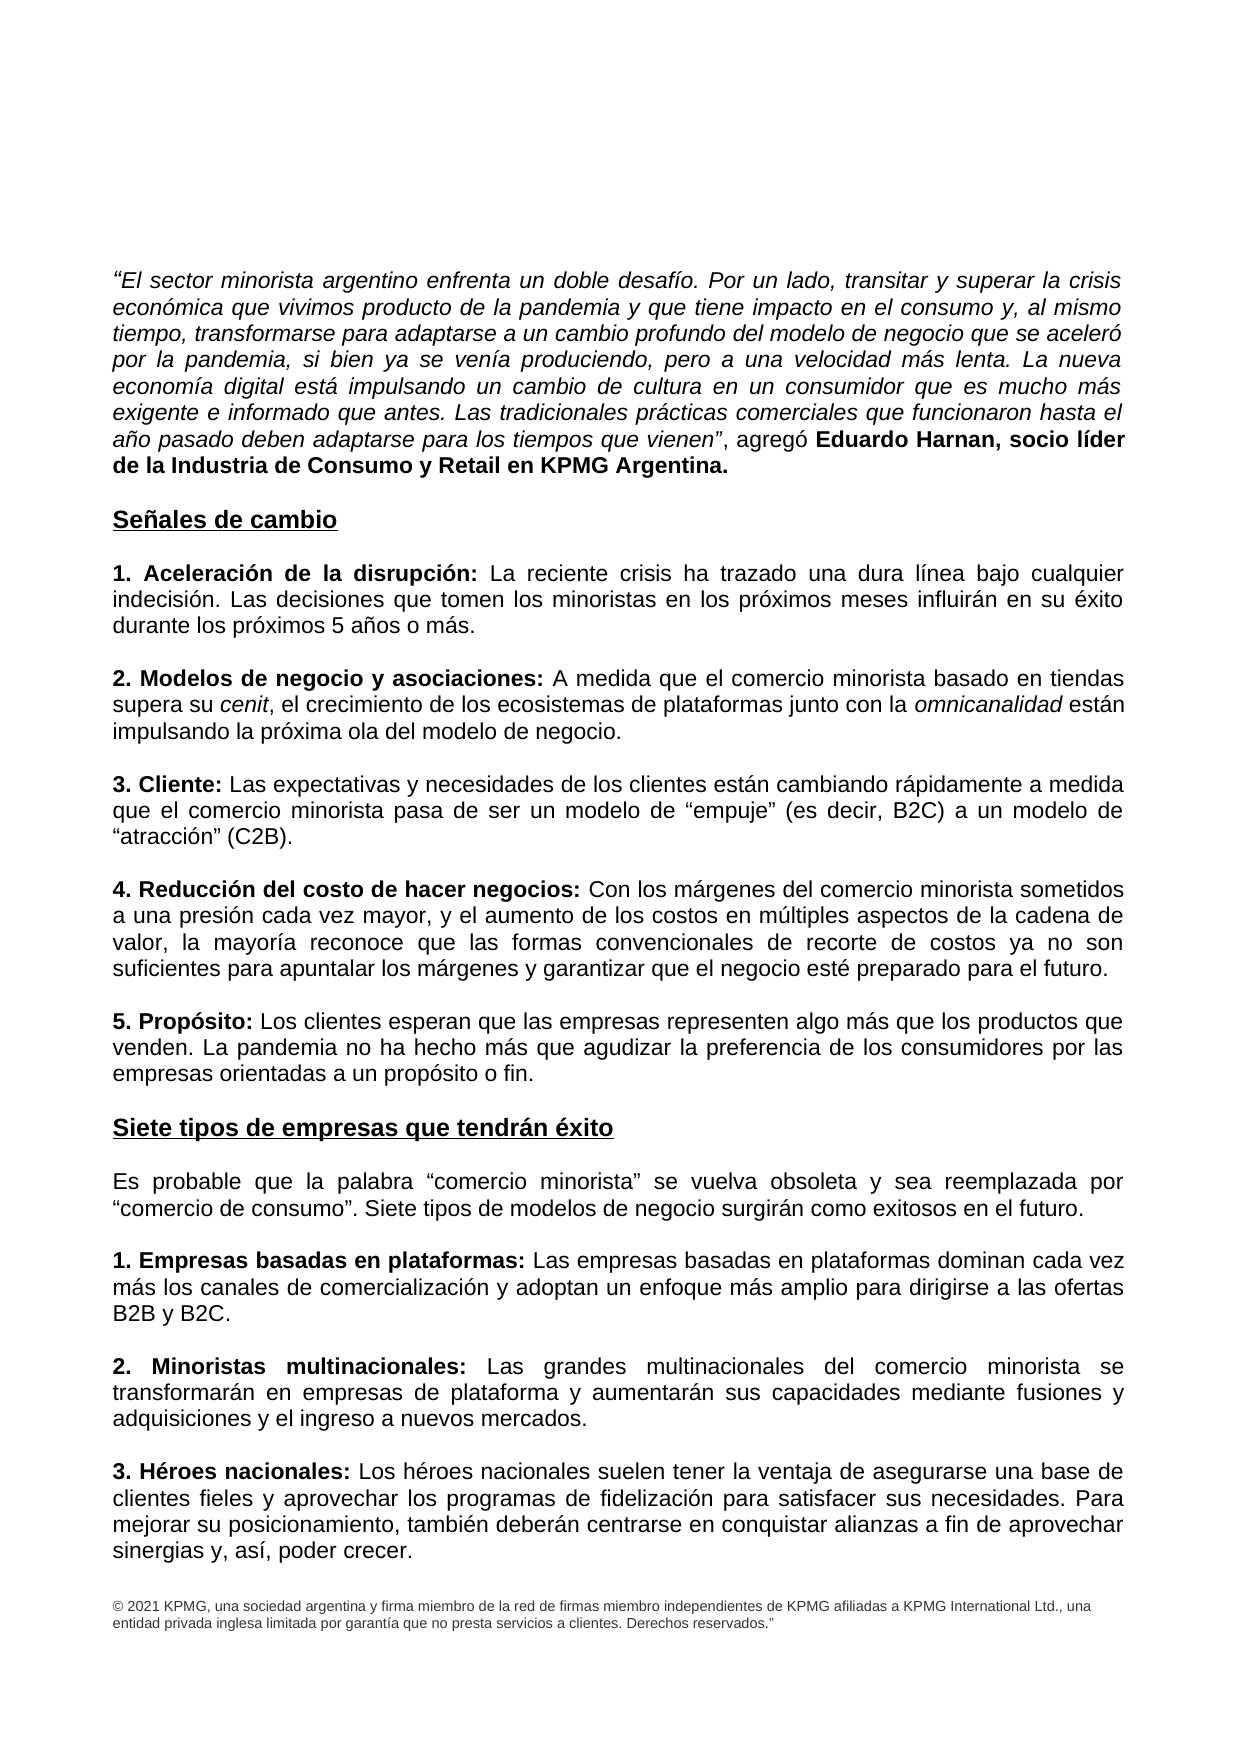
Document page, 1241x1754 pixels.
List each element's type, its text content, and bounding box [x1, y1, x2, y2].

text 3. Héroes nacionales: Los héroes nacionales suelen tener la ventaja de asegurarse una base de clientes fieles y aprovechar los programas de fidelización para satisfacer sus necesidades. Para mejorar su posicionamiento, también deberán centrarse en conquistar alianzas a fin de aprovechar sinergias y, así, poder crecer. [112, 1458, 1125, 1563]
text 3. Cliente: Las expectativas y necesidades de los clientes están cambiando rápidamente a medida que el comercio minorista pasa de ser un modelo de “empuje” (es decir, B2C) a un modelo de “atracción” (C2B). [112, 771, 1125, 849]
text 1. Aceleración de la disrupción: La reciente crisis ha trazado una dura línea bajo cualquier indecisión. Las decisiones que tomen los minoristas en los próximos meses influirán en su éxito durante los próximos 5 años o más. [112, 560, 1125, 639]
text 5. Propósito: Los clientes esperan que las empresas representen algo más que los productos que venden. La pandemia no ha hecho más que agudizar la preferencia de los consumidores por las empresas orientadas a un propósito o fin. [112, 1008, 1125, 1087]
text Siete tipos de empresas que tendrán éxito [112, 1113, 1125, 1142]
text Es probable que la palabra “comercio minorista” se vuelva obsoleta y sea reemplazada por “comercio de consumo”. Siete tipos de modelos de negocio surgirán como exitosos en el futuro. [112, 1168, 1125, 1221]
text Señales de cambio [112, 504, 1125, 533]
text 4. Reducción del costo de hacer negocios: Con los márgenes del comercio minorista sometidos a una presión cada vez mayor, y el aumento de los costos en múltiples aspectos de la cadena de valor, la mayoría reconoce que las formas convencionales de recorte de costos ya no son suficientes para apuntalar los márgenes y garantizar que el negocio esté preparado para el futuro. [112, 876, 1125, 981]
text “El sector minorista argentino enfrenta un doble desafío. Por un lado, transitar y superar la crisis económica que vivimos producto de la pandemia y que tiene impacto en el consumo y, al mismo tiempo, transformarse para adaptarse a un cambio profundo del modelo de negocio que se aceleró por la pandemia, si bien ya se venía produciendo, pero a una velocidad más lenta. La nueva economía digital está impulsando un cambio de cultura en un consumidor que es mucho más exigente e informado que antes. Las tradicionales prácticas comerciales que funcionaron hasta el año pasado deben adaptarse para los tiempos que vienen”, agregó Eduardo Harnan, socio líder de la Industria de Consumo y Retail en KPMG Argentina. [112, 265, 1125, 478]
text 2. Modelos de negocio y asociaciones: A medida que el comercio minorista basado en tiendas supera su cenit, el crecimiento de los ecosistemas de plataformas junto con la omnicanalidad están impulsando la próxima ola del modelo de negocio. [112, 665, 1125, 744]
text 2. Minoristas multinacionales: Las grandes multinacionales del comercio minorista se transformarán en empresas de plataforma y aumentarán sus capacidades mediante fusiones y adquisiciones y el ingreso a nuevos mercados. [112, 1353, 1125, 1432]
text 1. Empresas basadas en plataformas: Las empresas basadas en plataformas dominan cada vez más los canales de comercialización y adoptan un enfoque más amplio para dirigirse a las ofertas B2B y B2C. [112, 1247, 1125, 1326]
